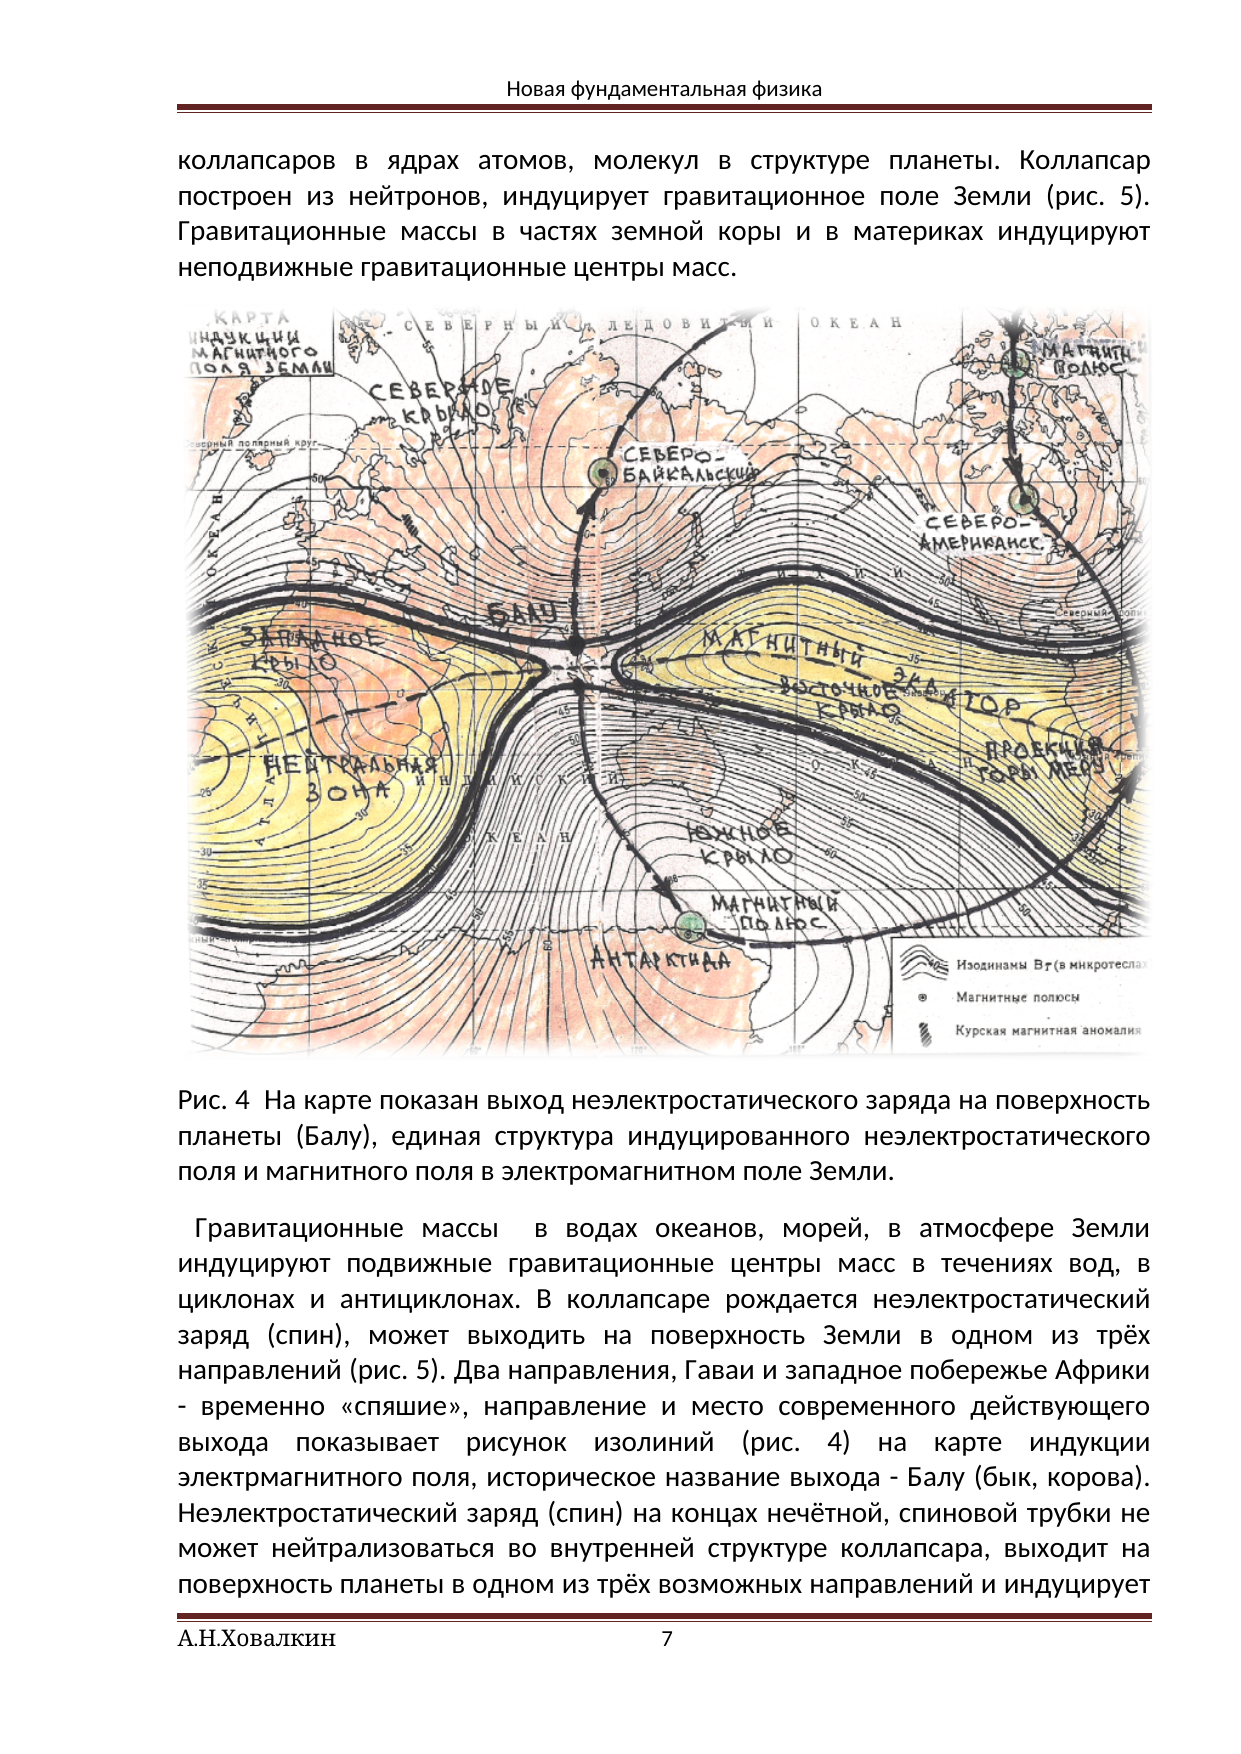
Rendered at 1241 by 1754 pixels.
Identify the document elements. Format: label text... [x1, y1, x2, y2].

text Рис. 4 На карте показан выход неэлектростатического заряда на поверхность планеты (Балу), единая структура индуцированного неэлектростатического поля и магнитного поля в электромагнитном поле Земли. [177, 1081, 1152, 1188]
text Индуцированные зарядовые центры, обладают собственным электрческим зарядом и в электромагнитном поле Земли, сами являются аномальными магнитами. Северобайкальская и Североамериканская электромагнитные аномалии совместно смещают магнитный полюс, изгибают магнитную ось Земли в Арктическом регионе. [209, 333, 1126, 1032]
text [177, 1209, 1152, 1601]
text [177, 141, 1152, 284]
